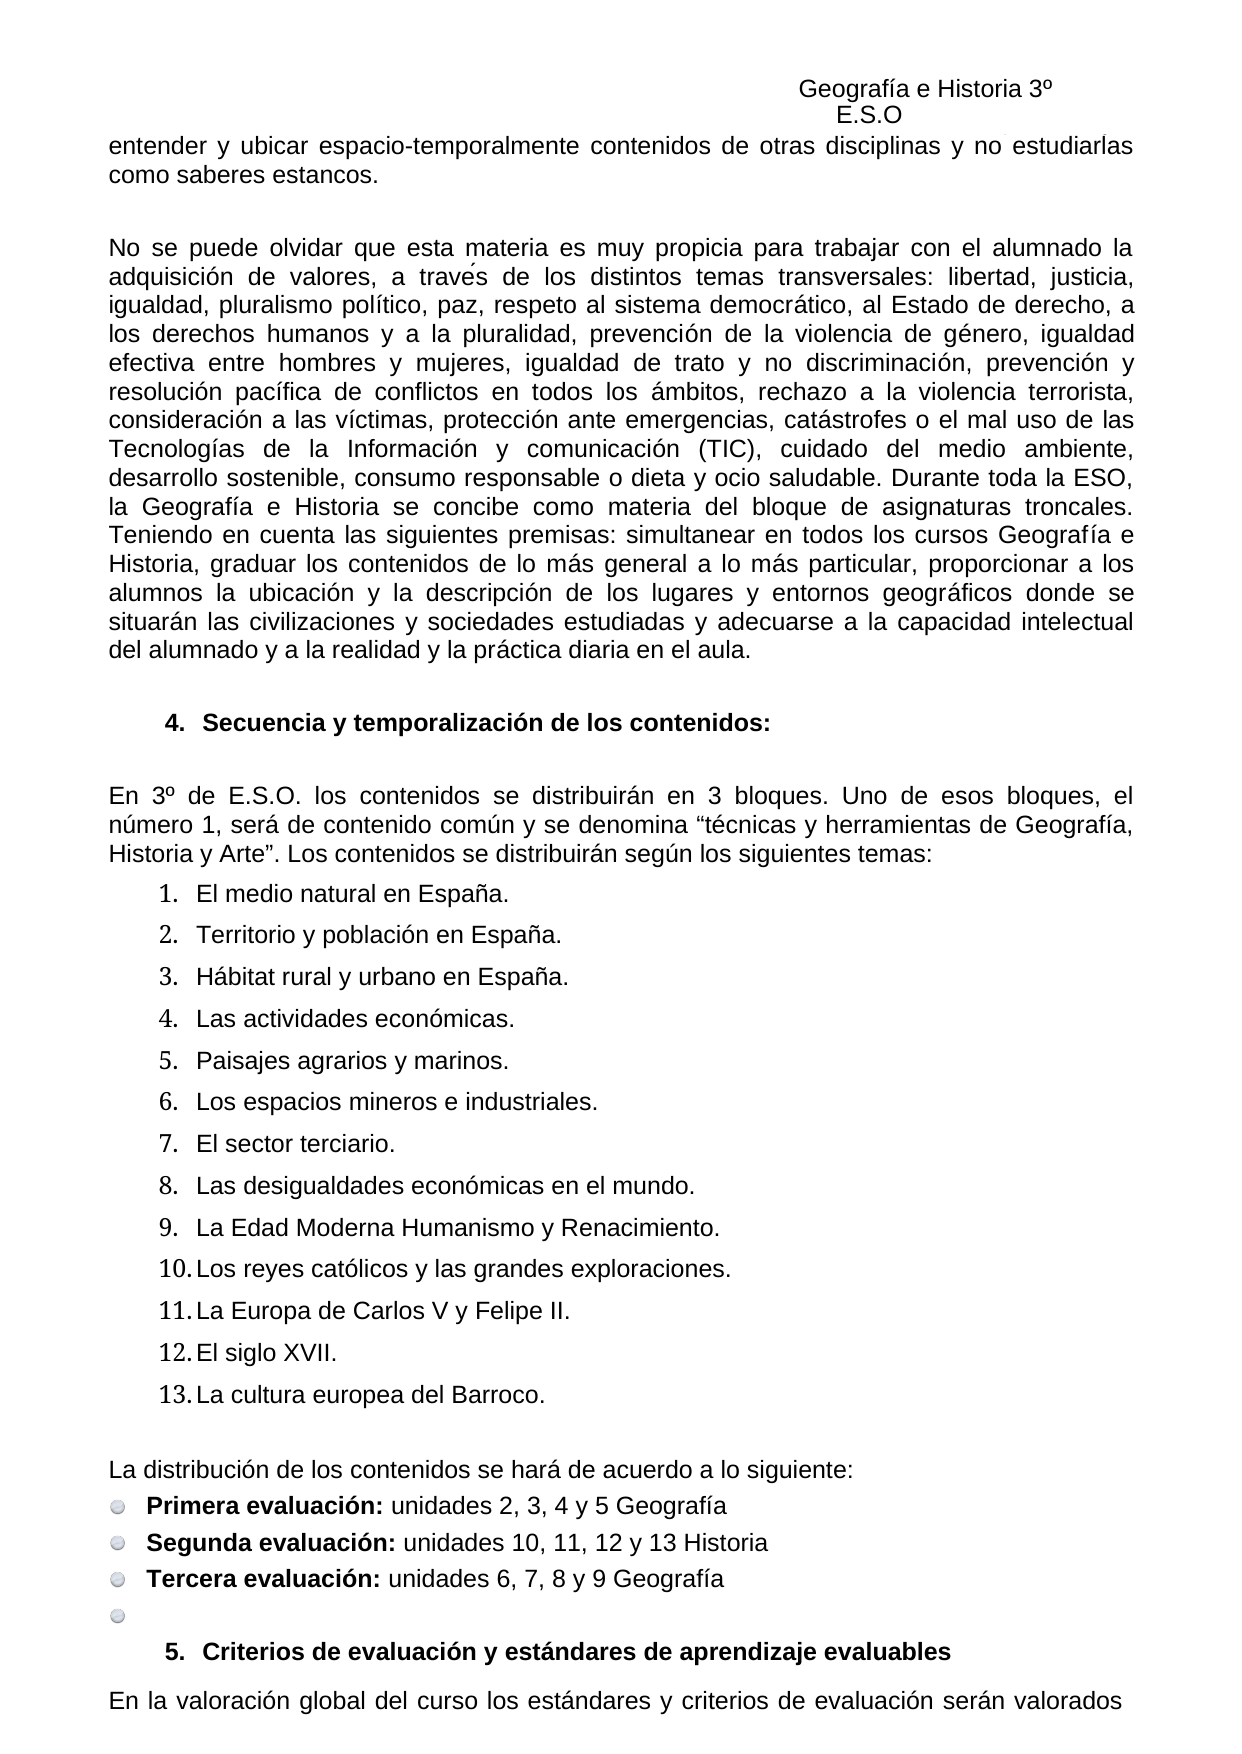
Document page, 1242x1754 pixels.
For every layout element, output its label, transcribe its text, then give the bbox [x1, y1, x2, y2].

list Tercera evaluación: unidades 6, 7, 8 y 9 Geografía [108, 1564, 1135, 1593]
list El sector terciario. [158, 1126, 1135, 1160]
list La Edad Moderna Humanismo y Renacimiento. [158, 1209, 1135, 1243]
list Hábitat rural y urbano en España. [158, 959, 1135, 993]
text En 3º de E.S.O. los contenidos se distribuirán en 3 bloques. Uno de esos bloques, el número 1, será de contenido común y se denomina “técnicas y herramientas de Geografía, Historia y Arte”. Los contenidos se distribuirán según los siguientes temas: [108, 781, 1135, 867]
picture [109, 1498, 126, 1515]
list Las desigualdades económicas en el mundo. [158, 1168, 1135, 1202]
list Primera evaluación: unidades 2, 3, 4 y 5 Geografía [108, 1491, 1135, 1520]
picture [109, 1570, 126, 1588]
picture [109, 1607, 126, 1624]
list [108, 1686, 1124, 1714]
list Territorio y población en España. [158, 917, 1135, 951]
list La Europa de Carlos V y Felipe II. [158, 1293, 1135, 1327]
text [108, 131, 1135, 189]
list Los reyes católicos y las grandes exploraciones. [158, 1251, 1135, 1285]
list Las actividades económicas. [158, 1001, 1135, 1034]
list Secuencia y temporalización de los contenidos: [164, 708, 1135, 737]
list La cultura europea del Barroco. [158, 1376, 1135, 1411]
list El medio natural en España. [158, 875, 1135, 909]
text No se puede olvidar que esta materia es muy propicia para trabajar con el alumnado la adquisición de valores, a través de los distintos temas transversales: libertad, justicia, igualdad, pluralismo político, paz, respeto al sistema democrático, al Estado de derecho, a los derechos humanos y a la pluralidad, prevención de la violencia de género, igualdad efectiva entre hombres y mujeres, igualdad de trato y no discriminación, prevención y resolución pacífica de conflictos en todos los ámbitos, rechazo a la violencia terrorista, consideración a las víctimas, protección ante emergencias, catástrofes o el mal uso de las Tecnologías de la Información y comunicación (TIC), cuidado del medio ambiente, desarrollo sostenible, consumo responsable o dieta y ocio saludable. Durante toda la ESO, la Geografía e Historia se concibe como materia del bloque de asignaturas troncales. Teniendo en cuenta las siguientes premisas: simultanear en todos los cursos Geografía e Historia, graduar los contenidos de lo más general a lo más particular, proporcionar a los alumnos la ubicación y la descripción de los lugares y entornos geográficos donde se situarán las civilizaciones y sociedades estudiadas y adecuarse a la capacidad intelectual del alumnado y a la realidad y la práctica diaria en el aula. [108, 233, 1135, 664]
text La distribución de los contenidos se hará de acuerdo a lo siguiente: [108, 1455, 1135, 1483]
list Los espacios mineros e industriales. [158, 1084, 1135, 1118]
list Criterios de evaluación y estándares de aprendizaje evaluables [164, 1637, 1135, 1666]
picture [109, 1534, 126, 1551]
list El siglo XVII. [158, 1335, 1135, 1369]
list Paisajes agrarios y marinos. [158, 1042, 1135, 1076]
list Segunda evaluación: unidades 10, 11, 12 y 13 Historia [108, 1528, 1135, 1556]
